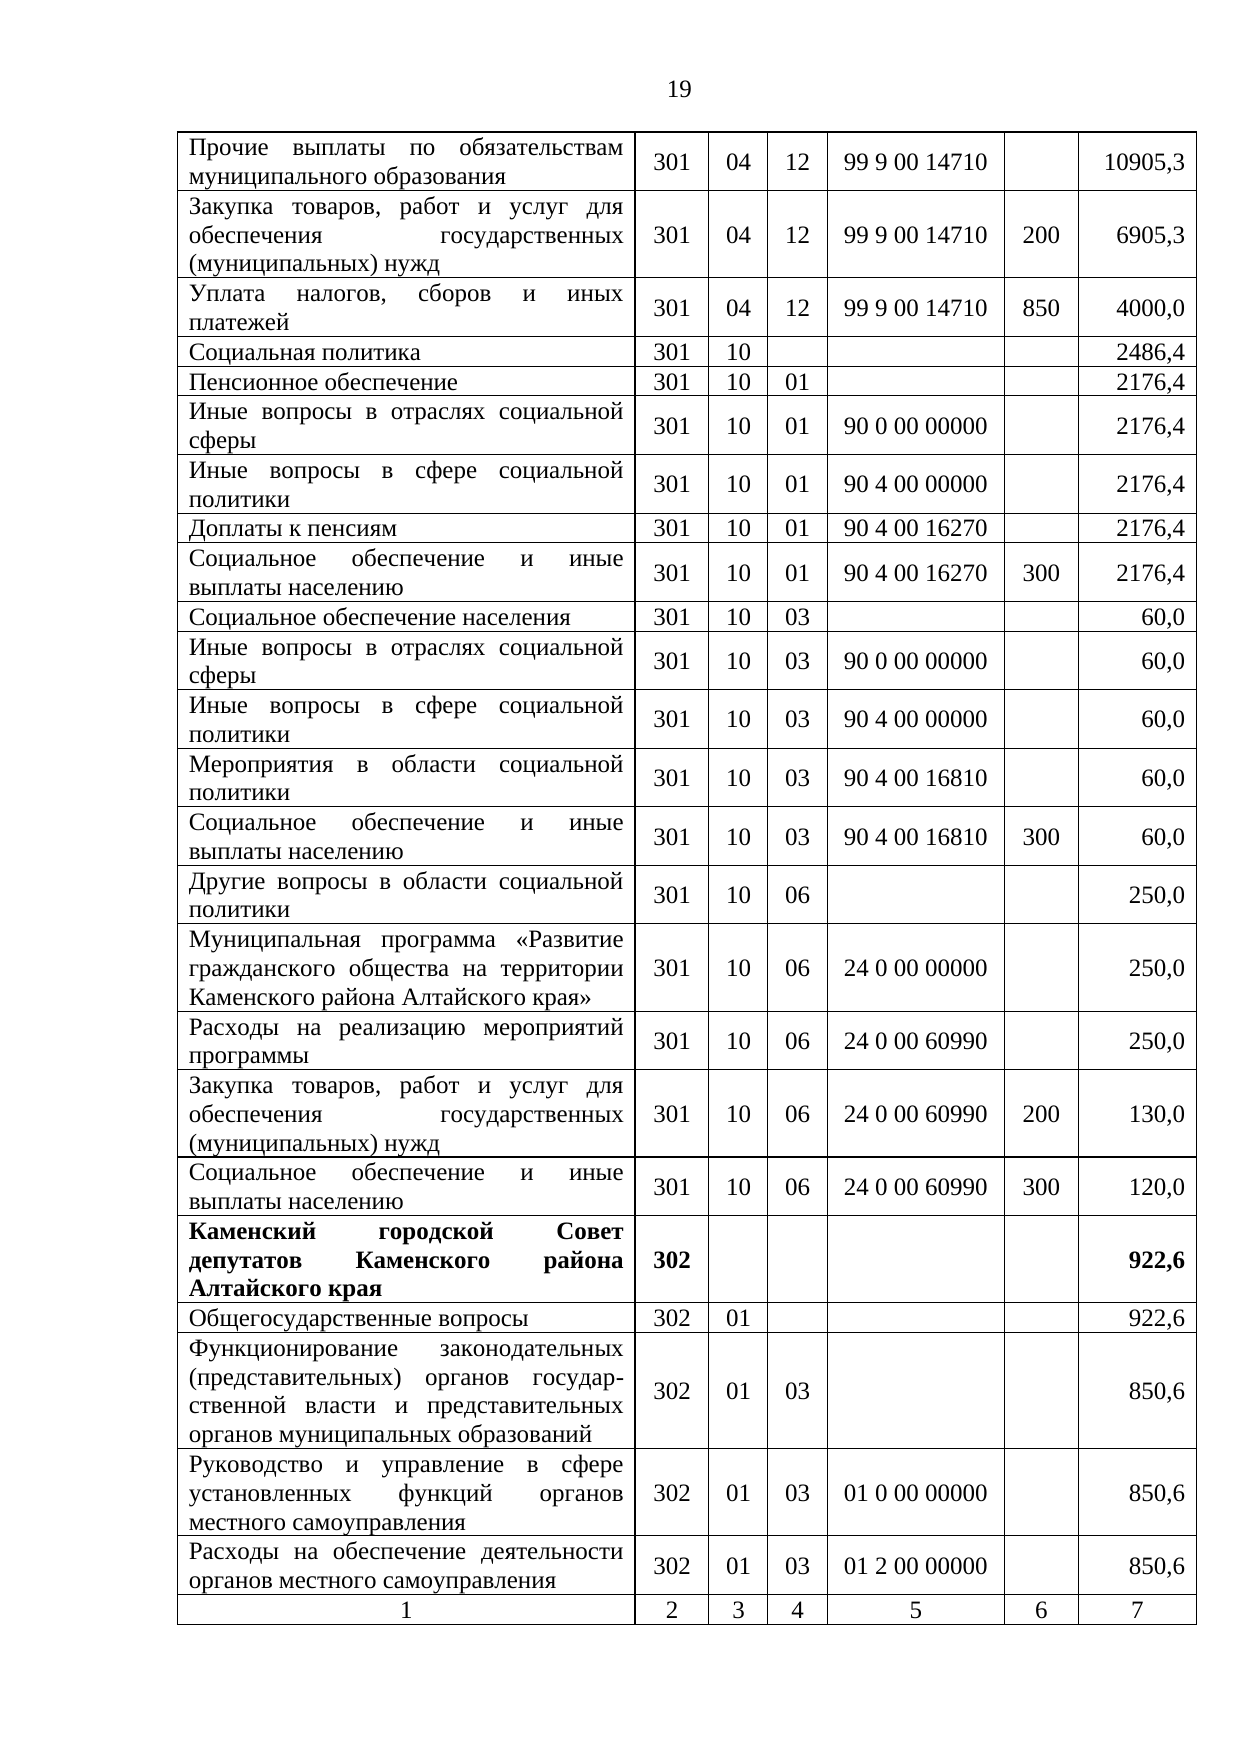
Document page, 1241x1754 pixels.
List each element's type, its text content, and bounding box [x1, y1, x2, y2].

table_cell [828, 602, 1004, 631]
table_cell 60,0 [1079, 749, 1196, 806]
table_cell 301 [636, 690, 708, 748]
table_cell 301 [636, 1158, 708, 1215]
table_cell 250,0 [1079, 866, 1196, 923]
table_cell 10 [709, 396, 767, 454]
table_cell Иные вопросы в отраслях социальной сферы [178, 632, 634, 689]
table_cell [768, 337, 827, 366]
table_cell 01 [768, 514, 827, 542]
table_cell 10905,3 [1079, 133, 1196, 190]
table_cell [1005, 1333, 1078, 1448]
table_cell 90 4 00 00000 [828, 455, 1004, 512]
table_cell Социальное обеспечение и иные выплаты населению [178, 807, 634, 865]
table_cell 302 [636, 1536, 708, 1594]
table_cell 06 [768, 1158, 827, 1215]
table_cell [1005, 1012, 1078, 1069]
table_cell 10 [709, 632, 767, 689]
table_cell 99 9 00 14710 [828, 133, 1004, 190]
table_cell 90 4 00 00000 [828, 690, 1004, 748]
table_cell Расходы на реализацию мероприятий программы [178, 1012, 634, 1069]
table_cell Руководство и управление в сфере установленных функций органов местного самоуправления [178, 1449, 634, 1535]
table_cell 301 [636, 1070, 708, 1156]
table_cell [828, 1333, 1004, 1448]
table_cell 24 0 00 60990 [828, 1158, 1004, 1215]
table_cell 7 [1079, 1595, 1196, 1624]
table_cell 01 [709, 1303, 767, 1332]
table_cell 12 [768, 191, 827, 277]
table_cell [1005, 367, 1078, 395]
table_cell 922,6 [1079, 1216, 1196, 1302]
table_cell 850,6 [1079, 1536, 1196, 1594]
table_cell 60,0 [1079, 807, 1196, 865]
table_cell 301 [636, 924, 708, 1011]
table_cell 01 [768, 396, 827, 454]
table_cell 4 [768, 1595, 827, 1624]
table_cell 6905,3 [1079, 191, 1196, 277]
table_cell Иные вопросы в сфере социальной политики [178, 455, 634, 512]
table_cell Уплата налогов, сборов и иных платежей [178, 278, 634, 336]
table_cell 01 2 00 00000 [828, 1536, 1004, 1594]
table_cell 04 [709, 278, 767, 336]
table_cell 301 [636, 455, 708, 512]
table_cell 01 [709, 1449, 767, 1535]
table_cell 06 [768, 1012, 827, 1069]
table_cell Иные вопросы в сфере социальной политики [178, 690, 634, 748]
table_cell 301 [636, 632, 708, 689]
table_cell Общегосударственные вопросы [178, 1303, 634, 1332]
table_cell Закупка товаров, работ и услуг для обеспечения государственных (муниципальных) нужд [178, 1070, 634, 1156]
table_cell 03 [768, 632, 827, 689]
table_cell 03 [768, 749, 827, 806]
table_cell 06 [768, 1070, 827, 1156]
table_cell 250,0 [1079, 1012, 1196, 1069]
table_cell 10 [709, 690, 767, 748]
table_cell [1005, 866, 1078, 923]
table_cell 850 [1005, 278, 1078, 336]
table_cell Расходы на обеспечение деятельности органов местного самоуправления [178, 1536, 634, 1594]
table_cell [1005, 1449, 1078, 1535]
table_cell 10 [709, 602, 767, 631]
table_cell 300 [1005, 543, 1078, 601]
table_cell [1005, 1536, 1078, 1594]
table_cell 850,6 [1079, 1333, 1196, 1448]
table_cell 90 4 00 16810 [828, 749, 1004, 806]
table_cell 01 [768, 367, 827, 395]
table_cell 2176,4 [1079, 455, 1196, 512]
table_cell [1005, 749, 1078, 806]
table_cell 301 [636, 367, 708, 395]
table_cell Каменский городской Совет депутатов Каменского района Алтайского края [178, 1216, 634, 1302]
table_cell 922,6 [1079, 1303, 1196, 1332]
table_cell Социальная политика [178, 337, 634, 366]
table_cell 01 [709, 1536, 767, 1594]
table_cell 99 9 00 14710 [828, 278, 1004, 336]
table_cell 301 [636, 543, 708, 601]
table_cell 01 [768, 543, 827, 601]
table_cell 301 [636, 191, 708, 277]
table_cell 60,0 [1079, 632, 1196, 689]
table_cell Доплаты к пенсиям [178, 514, 634, 542]
table_cell 5 [828, 1595, 1004, 1624]
table_cell 60,0 [1079, 602, 1196, 631]
table_cell 90 4 00 16810 [828, 807, 1004, 865]
table_cell 10 [709, 455, 767, 512]
table_cell 3 [709, 1595, 767, 1624]
table_cell [828, 866, 1004, 923]
table_cell 2176,4 [1079, 367, 1196, 395]
table_cell 301 [636, 807, 708, 865]
table_cell 10 [709, 749, 767, 806]
table_cell 250,0 [1079, 924, 1196, 1011]
table_cell [1005, 1216, 1078, 1302]
table_cell Социальное обеспечение населения [178, 602, 634, 631]
table_cell [768, 1303, 827, 1332]
table_cell 12 [768, 133, 827, 190]
table_cell Пенсионное обеспечение [178, 367, 634, 395]
table_cell [828, 1216, 1004, 1302]
table_cell 301 [636, 396, 708, 454]
table_cell 03 [768, 807, 827, 865]
table_cell [1005, 396, 1078, 454]
table_cell Функционирование законодательных (представительных) органов государственной власти и представительных органов муниципальных образований [178, 1333, 634, 1448]
table_cell 01 0 00 00000 [828, 1449, 1004, 1535]
table_cell 301 [636, 602, 708, 631]
table_cell 2 [636, 1595, 708, 1624]
table_cell 24 0 00 60990 [828, 1070, 1004, 1156]
table_cell 24 0 00 00000 [828, 924, 1004, 1011]
table_cell 06 [768, 924, 827, 1011]
table_cell 301 [636, 337, 708, 366]
table_cell 90 0 00 00000 [828, 632, 1004, 689]
table_cell 03 [768, 1449, 827, 1535]
table_cell [828, 367, 1004, 395]
table_cell 301 [636, 866, 708, 923]
table_cell 850,6 [1079, 1449, 1196, 1535]
table_cell Иные вопросы в отраслях социальной сферы [178, 396, 634, 454]
table_cell Социальное обеспечение и иные выплаты населению [178, 543, 634, 601]
table_cell 03 [768, 690, 827, 748]
table_cell [1005, 514, 1078, 542]
table_cell [1005, 924, 1078, 1011]
table_cell 301 [636, 133, 708, 190]
table_cell 10 [709, 807, 767, 865]
table_cell 200 [1005, 191, 1078, 277]
table_cell 6 [1005, 1595, 1078, 1624]
table_cell 04 [709, 133, 767, 190]
table_cell Прочие выплаты по обязательствам муниципального образования [178, 133, 634, 190]
table_cell 90 0 00 00000 [828, 396, 1004, 454]
table_cell 302 [636, 1449, 708, 1535]
table_cell 60,0 [1079, 690, 1196, 748]
table_cell 302 [636, 1333, 708, 1448]
table_cell 10 [709, 1070, 767, 1156]
table_cell 10 [709, 924, 767, 1011]
table_cell [1005, 632, 1078, 689]
table_cell 10 [709, 337, 767, 366]
table_cell [1005, 455, 1078, 512]
table_cell [828, 1303, 1004, 1332]
table_cell 200 [1005, 1070, 1078, 1156]
table_cell 10 [709, 1012, 767, 1069]
table_cell 301 [636, 1012, 708, 1069]
table_cell 1 [178, 1595, 634, 1624]
table_cell 301 [636, 749, 708, 806]
table_cell 120,0 [1079, 1158, 1196, 1215]
table_cell 2176,4 [1079, 396, 1196, 454]
table_cell 10 [709, 514, 767, 542]
table_cell Другие вопросы в области социальной политики [178, 866, 634, 923]
table_cell 130,0 [1079, 1070, 1196, 1156]
table_cell Социальное обеспечение и иные выплаты населению [178, 1158, 634, 1215]
table_cell 2486,4 [1079, 337, 1196, 366]
table_cell 301 [636, 278, 708, 336]
table_cell 10 [709, 866, 767, 923]
table_cell [828, 337, 1004, 366]
table_cell 302 [636, 1303, 708, 1332]
table_cell 300 [1005, 1158, 1078, 1215]
table_cell Закупка товаров, работ и услуг для обеспечения государственных (муниципальных) нужд [178, 191, 634, 277]
table_cell [1005, 133, 1078, 190]
table_cell [1005, 690, 1078, 748]
table_cell 90 4 00 16270 [828, 543, 1004, 601]
table_cell 99 9 00 14710 [828, 191, 1004, 277]
table_cell 2176,4 [1079, 514, 1196, 542]
table_cell [1005, 337, 1078, 366]
table_cell 10 [709, 367, 767, 395]
table_cell 301 [636, 514, 708, 542]
table_cell 4000,0 [1079, 278, 1196, 336]
table_cell 24 0 00 60990 [828, 1012, 1004, 1069]
table_cell 300 [1005, 807, 1078, 865]
table_cell 03 [768, 1536, 827, 1594]
table_cell 04 [709, 191, 767, 277]
table_cell [1005, 1303, 1078, 1332]
table_cell 06 [768, 866, 827, 923]
table_cell [768, 1216, 827, 1302]
table_cell 03 [768, 602, 827, 631]
table_cell 2176,4 [1079, 543, 1196, 601]
table_cell Муниципальная программа «Развитие гражданского общества на территории Каменского района Алтайского края» [178, 924, 634, 1011]
table_cell 03 [768, 1333, 827, 1448]
table_cell 10 [709, 543, 767, 601]
table_cell 90 4 00 16270 [828, 514, 1004, 542]
table_cell 01 [768, 455, 827, 512]
table_cell [709, 1216, 767, 1302]
table_cell [1005, 602, 1078, 631]
table_cell Мероприятия в области социальной политики [178, 749, 634, 806]
table_cell 302 [636, 1216, 708, 1302]
table_cell 01 [709, 1333, 767, 1448]
table_cell 10 [709, 1158, 767, 1215]
table_cell 12 [768, 278, 827, 336]
